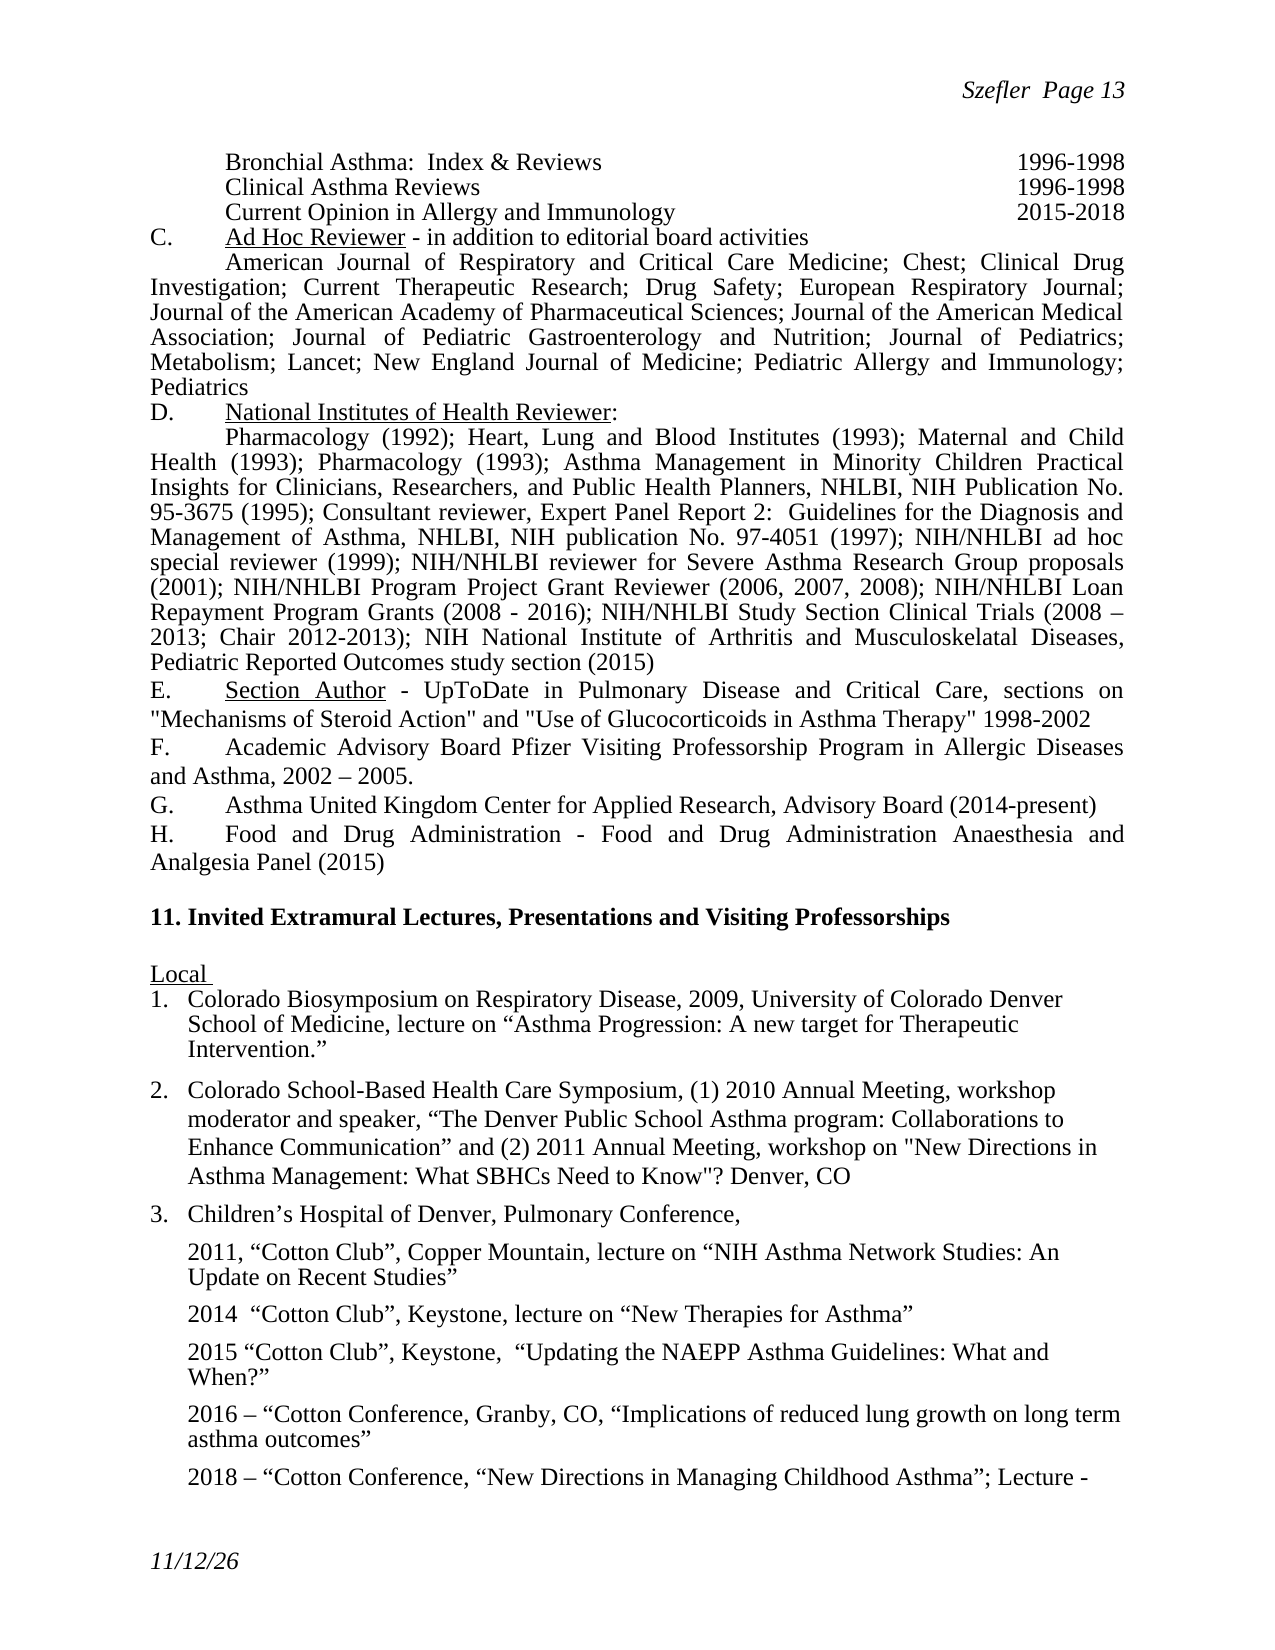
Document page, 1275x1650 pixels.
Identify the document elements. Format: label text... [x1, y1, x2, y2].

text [187, 1465, 1125, 1490]
list Colorado Biosymposium on Respiratory Disease, 2009, University of Colorado Denver School of Medicine, lecture on “Asthma Progression: A new target for Therapeutic Intervention.” [150, 987, 1125, 1062]
text F. Academic Advisory Board Pfizer Visiting Professorship Program in Allergic Diseases and Asthma, 2002 – 2005. [150, 732, 1125, 790]
text Local [150, 959, 1125, 987]
text 2011, “Cotton Club”, Copper Mountain, lecture on “NIH Asthma Network Studies: An Update on Recent Studies” [187, 1240, 1125, 1290]
text Bronchial Asthma: Index & Reviews 1996-1998 [150, 150, 1125, 175]
list Children’s Hospital of Denver, Pulmonary Conference, [150, 1202, 1125, 1227]
text E. Section Author - UpToDate in Pulmonary Disease and Critical Care, sections on "Mechanisms of Steroid Action" and "Use of Glucocorticoids in Asthma Therapy" 1998-2002 [150, 675, 1125, 732]
text H. Food and Drug Administration - Food and Drug Administration Anaesthesia and Analgesia Panel (2015) [150, 819, 1125, 876]
text American Journal of Respiratory and Critical Care Medicine; Chest; Clinical Drug Investigation; Current Therapeutic Research; Drug Safety; European Respiratory Journal; Journal of the American Academy of Pharmaceutical Sciences; Journal of the American Medical Association; Journal of Pediatric Gastroenterology and Nutrition; Journal of Pediatrics; Metabolism; Lancet; New England Journal of Medicine; Pediatric Allergy and Immunology; Pediatrics [150, 250, 1125, 400]
list Invited Extramural Lectures, Presentations and Visiting Professorships [150, 905, 1125, 930]
text 2016 – “Cotton Conference, Granby, CO, “Implications of reduced lung growth on long term asthma outcomes” [187, 1402, 1125, 1452]
text Pharmacology (1992); Heart, Lung and Blood Institutes (1993); Maternal and Child Health (1993); Pharmacology (1993); Asthma Management in Minority Children Practical Insights for Clinicians, Researchers, and Public Health Planners, NHLBI, NIH Publication No. 95-3675 (1995); Consultant reviewer, Expert Panel Report 2: Guidelines for the Diagnosis and Management of Asthma, NHLBI, NIH publication No. 97-4051 (1997); NIH/NHLBI ad hoc special reviewer (1999); NIH/NHLBI reviewer for Severe Asthma Research Group proposals (2001); NIH/NHLBI Program Project Grant Reviewer (2006, 2007, 2008); NIH/NHLBI Loan Repayment Program Grants (2008 - 2016); NIH/NHLBI Study Section Clinical Trials (2008 – 2013; Chair 2012-2013); NIH National Institute of Arthritis and Musculoskelatal Diseases, Pediatric Reported Outcomes study section (2015) [150, 425, 1125, 675]
text D. National Institutes of Health Reviewer: [150, 400, 1125, 425]
text Current Opinion in Allergy and Immunology 2015-2018 [150, 200, 1125, 225]
list Colorado School-Based Health Care Symposium, (1) 2010 Annual Meeting, workshop moderator and speaker, “The Denver Public School Asthma program: Collaborations to Enhance Communication” and (2) 2011 Annual Meeting, workshop on "New Directions in Asthma Management: What SBHCs Need to Know"? Denver, CO [150, 1075, 1125, 1190]
text Clinical Asthma Reviews 1996-1998 [150, 175, 1125, 200]
text 2015 “Cotton Club”, Keystone, “Updating the NAEPP Asthma Guidelines: What and When?” [187, 1340, 1125, 1390]
text G. Asthma United Kingdom Center for Applied Research, Advisory Board (2014-present) [150, 790, 1125, 819]
text 2014 “Cotton Club”, Keystone, lecture on “New Therapies for Asthma” [187, 1302, 1125, 1327]
text C. Ad Hoc Reviewer - in addition to editorial board activities [150, 225, 1125, 250]
